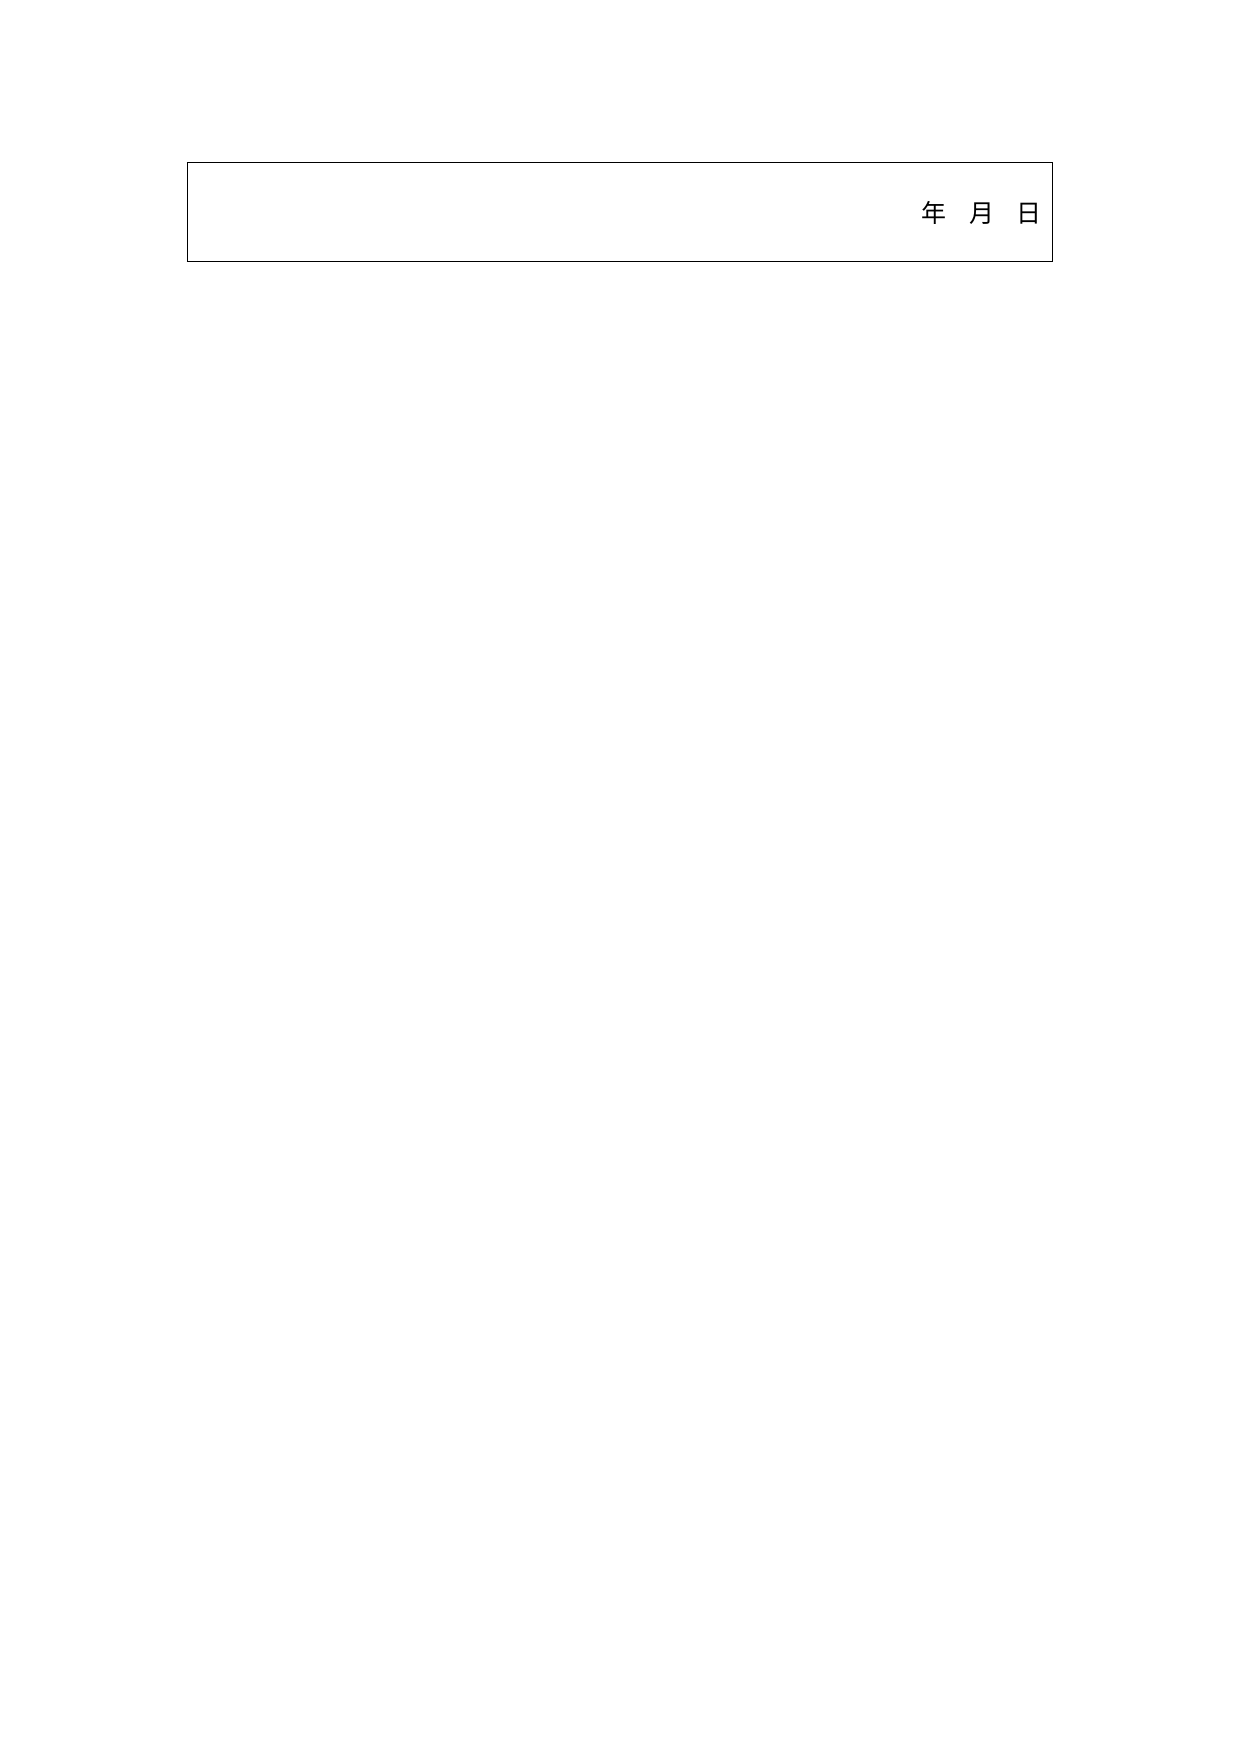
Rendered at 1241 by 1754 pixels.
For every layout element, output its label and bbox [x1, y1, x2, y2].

table_cell [188, 163, 1052, 261]
